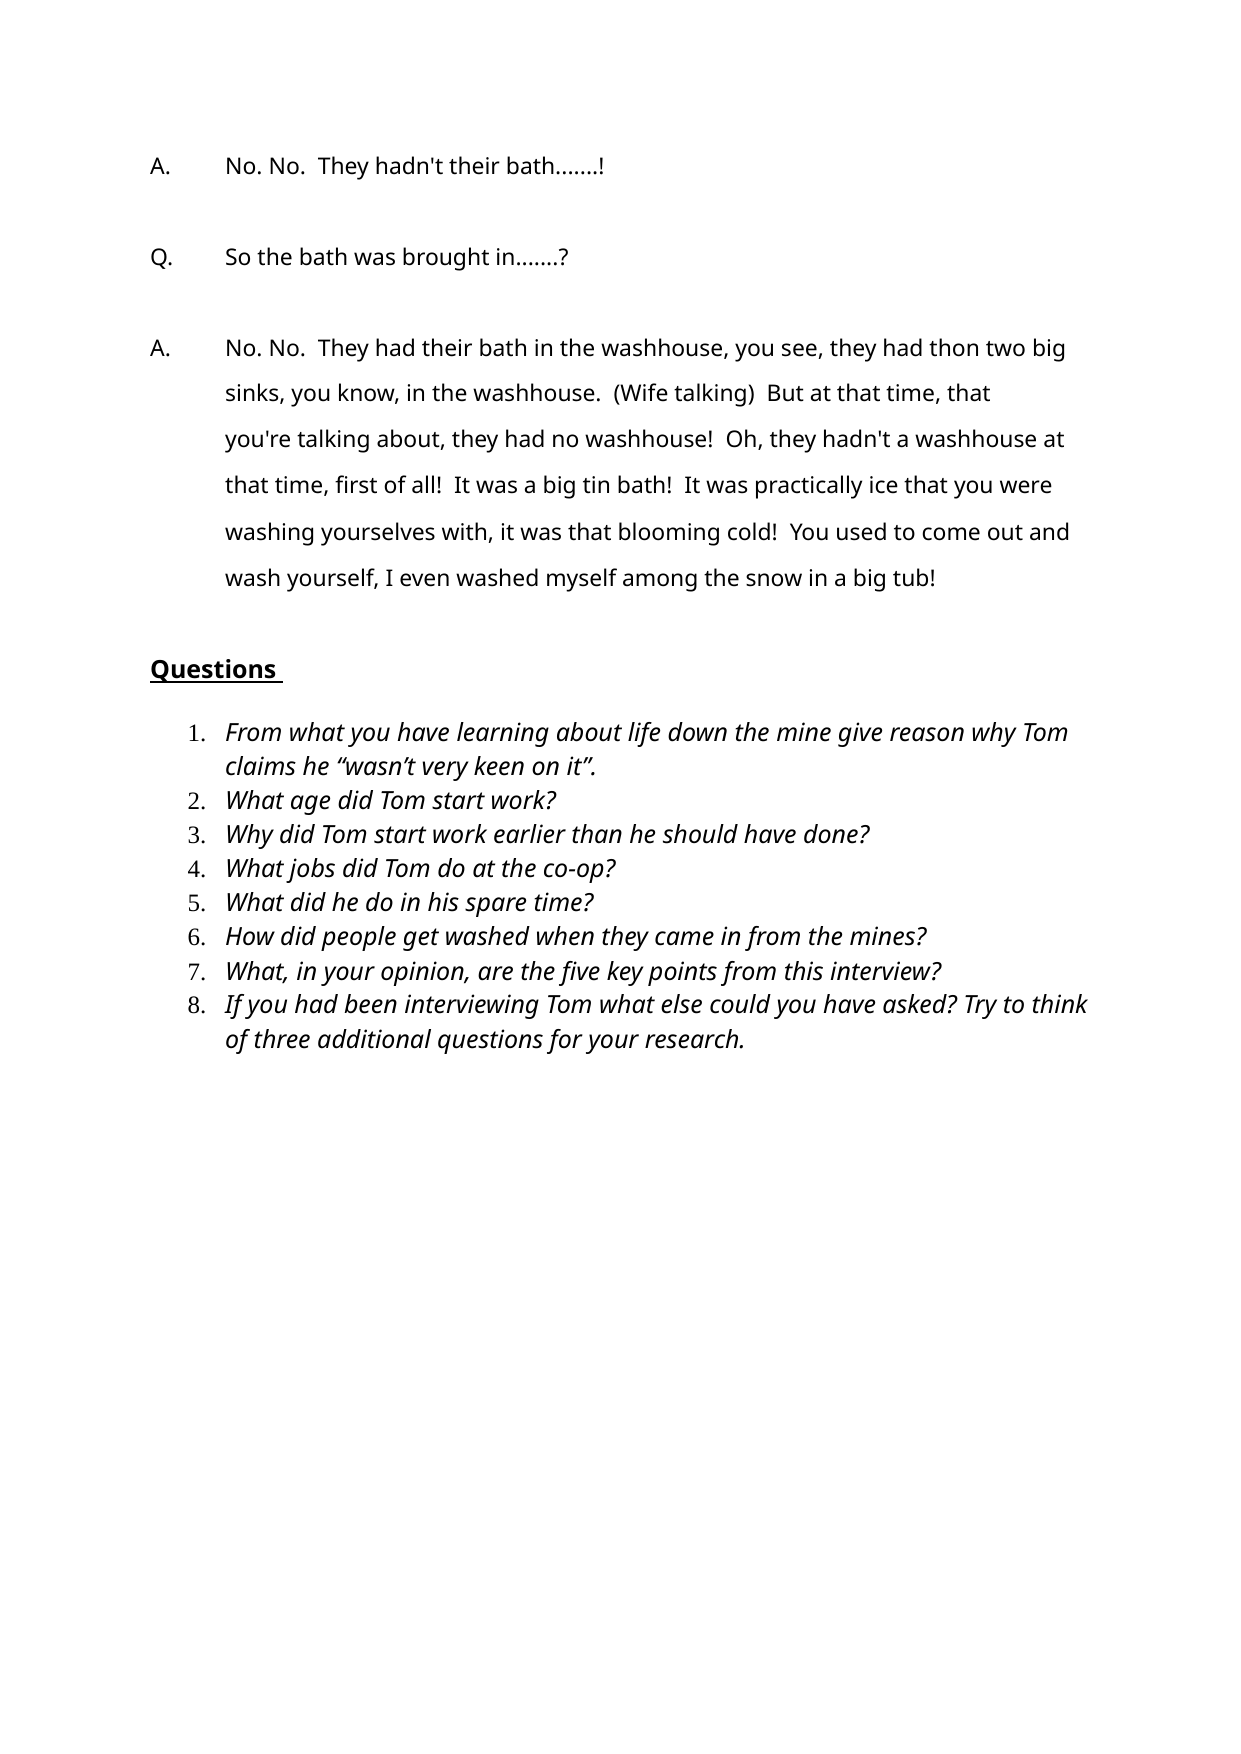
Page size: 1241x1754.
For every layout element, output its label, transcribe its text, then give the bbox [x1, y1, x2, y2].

list What jobs did Tom do at the co-op? [187, 851, 1090, 885]
list What, in your opinion, are the five key points from this interview? [187, 953, 1090, 987]
text A. No. No. They had their bath in the washhouse, you see, they had thon two big [150, 332, 1090, 363]
text A. No. No. They hadn't their bath.......! [150, 150, 1090, 181]
text washing yourselves with, it was that blooming cold! You used to come out and [150, 516, 1090, 547]
list If you had been interviewing Tom what else could you have asked? Try to think of three additional questions for your research. [187, 987, 1090, 1055]
text that time, first of all! It was a big tin bath! It was practically ice that you were [150, 469, 1090, 501]
list Why did Tom start work earlier than he should have done? [187, 817, 1090, 851]
list What age did Tom start work? [187, 783, 1090, 817]
text Questions [150, 652, 1090, 686]
list What did he do in his spare time? [187, 885, 1090, 919]
text Q. So the bath was brought in.......? [150, 240, 1090, 272]
list How did people get washed when they came in from the mines? [187, 919, 1090, 953]
text you're talking about, they had no washhouse! Oh, they hadn't a washhouse at [150, 423, 1090, 454]
text wash yourself, I even washed myself among the snow in a big tub! [150, 562, 1090, 593]
text sinks, you know, in the washhouse. (Wife talking) But at that time, that [150, 377, 1090, 408]
list From what you have learning about life down the mine give reason why Tom claims he “wasn’t very keen on it”. [187, 715, 1090, 783]
